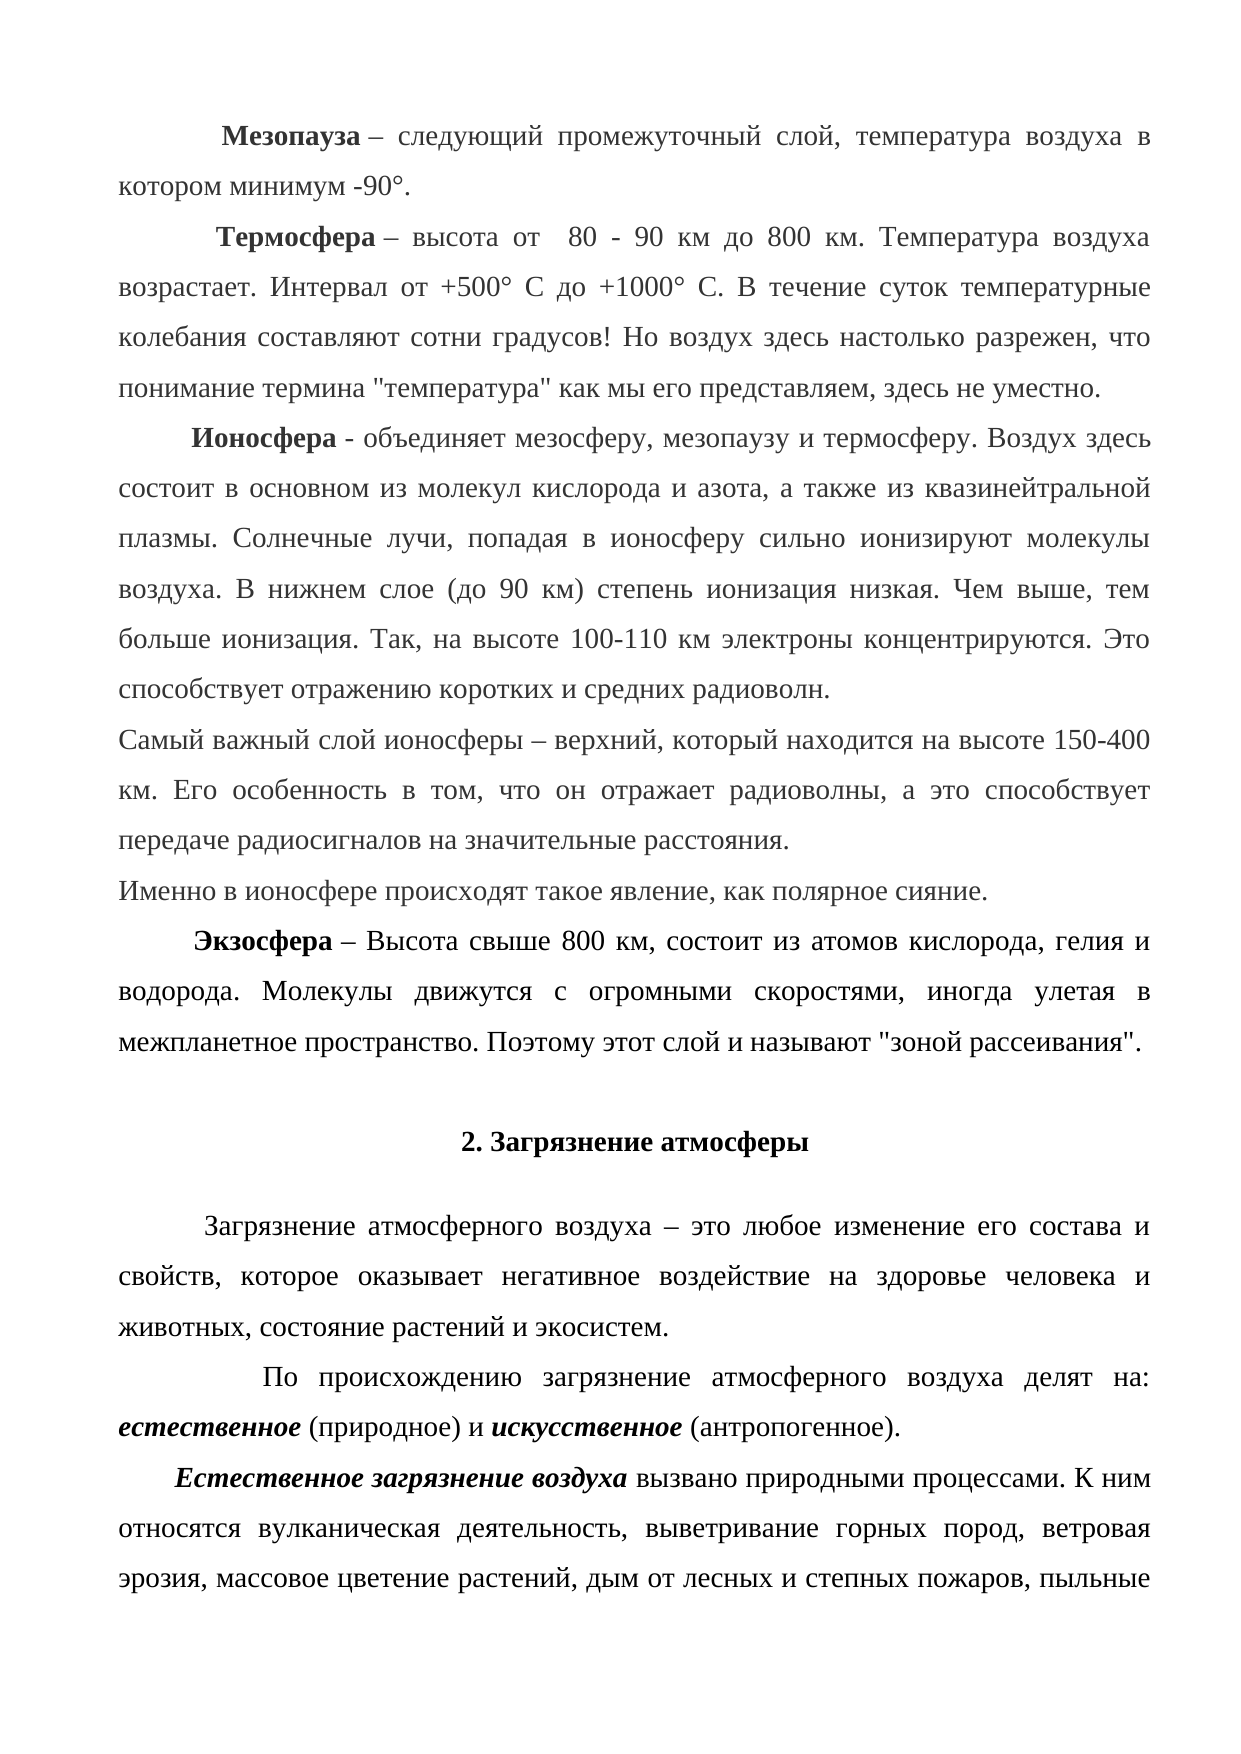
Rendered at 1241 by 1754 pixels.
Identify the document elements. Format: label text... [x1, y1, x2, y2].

text Термосфера – высота от 80 - 90 км до 800 км. Температура воздуха возрастает. Интервал от +500° C до +1000° C. В течение суток температурные колебания составляют сотни градусов! Но воздух здесь настолько разрежен, что понимание термина "температура" как мы его представляем, здесь не уместно. [118, 219, 1152, 403]
text Экзосфера – Высота свыше 800 км, состоит из атомов кислорода, гелия и водорода. Молекулы движутся с огромными скоростями, иногда улетая в межпланетное пространство. Поэтому этот слой и называют "зоной рассеивания". [118, 923, 1152, 1057]
text Загрязнение атмосферного воздуха – это любое изменение его состава и свойств, которое оказывает негативное воздействие на здоровье человека и животных, состояние растений и экосистем. [118, 1208, 1152, 1342]
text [118, 1460, 1152, 1594]
text Ионосфера - объединяет мезосферу, мезопаузу и термосферу. Воздух здесь состоит в основном из молекул кислорода и азота, а также из квазинейтральной плазмы. Солнечные лучи, попадая в ионосферу сильно ионизируют молекулы воздуха. В нижнем слое (до 90 км) степень ионизация низкая. Чем выше, тем больше ионизация. Так, на высоте 100-110 км электроны концентрируются. Это способствует отражению коротких и средних радиоволн. [118, 420, 1152, 705]
text Именно в ионосфере происходят такое явление, как полярное сияние. [118, 873, 1152, 906]
text 2. Загрязнение атмосферы [118, 1124, 1152, 1158]
text По происхождению загрязнение атмосферного воздуха делят на: естественное (природное) и искусственное (антропогенное). [118, 1359, 1152, 1443]
text Мезопауза – следующий промежуточный слой, температура воздуха в котором минимум -90°. [118, 118, 1152, 202]
text Самый важный слой ионосферы – верхний, который находится на высоте 150-400 км. Его особенность в том, что он отражает радиоволны, а это способствует передаче радиосигналов на значительные расстояния. [118, 722, 1152, 856]
